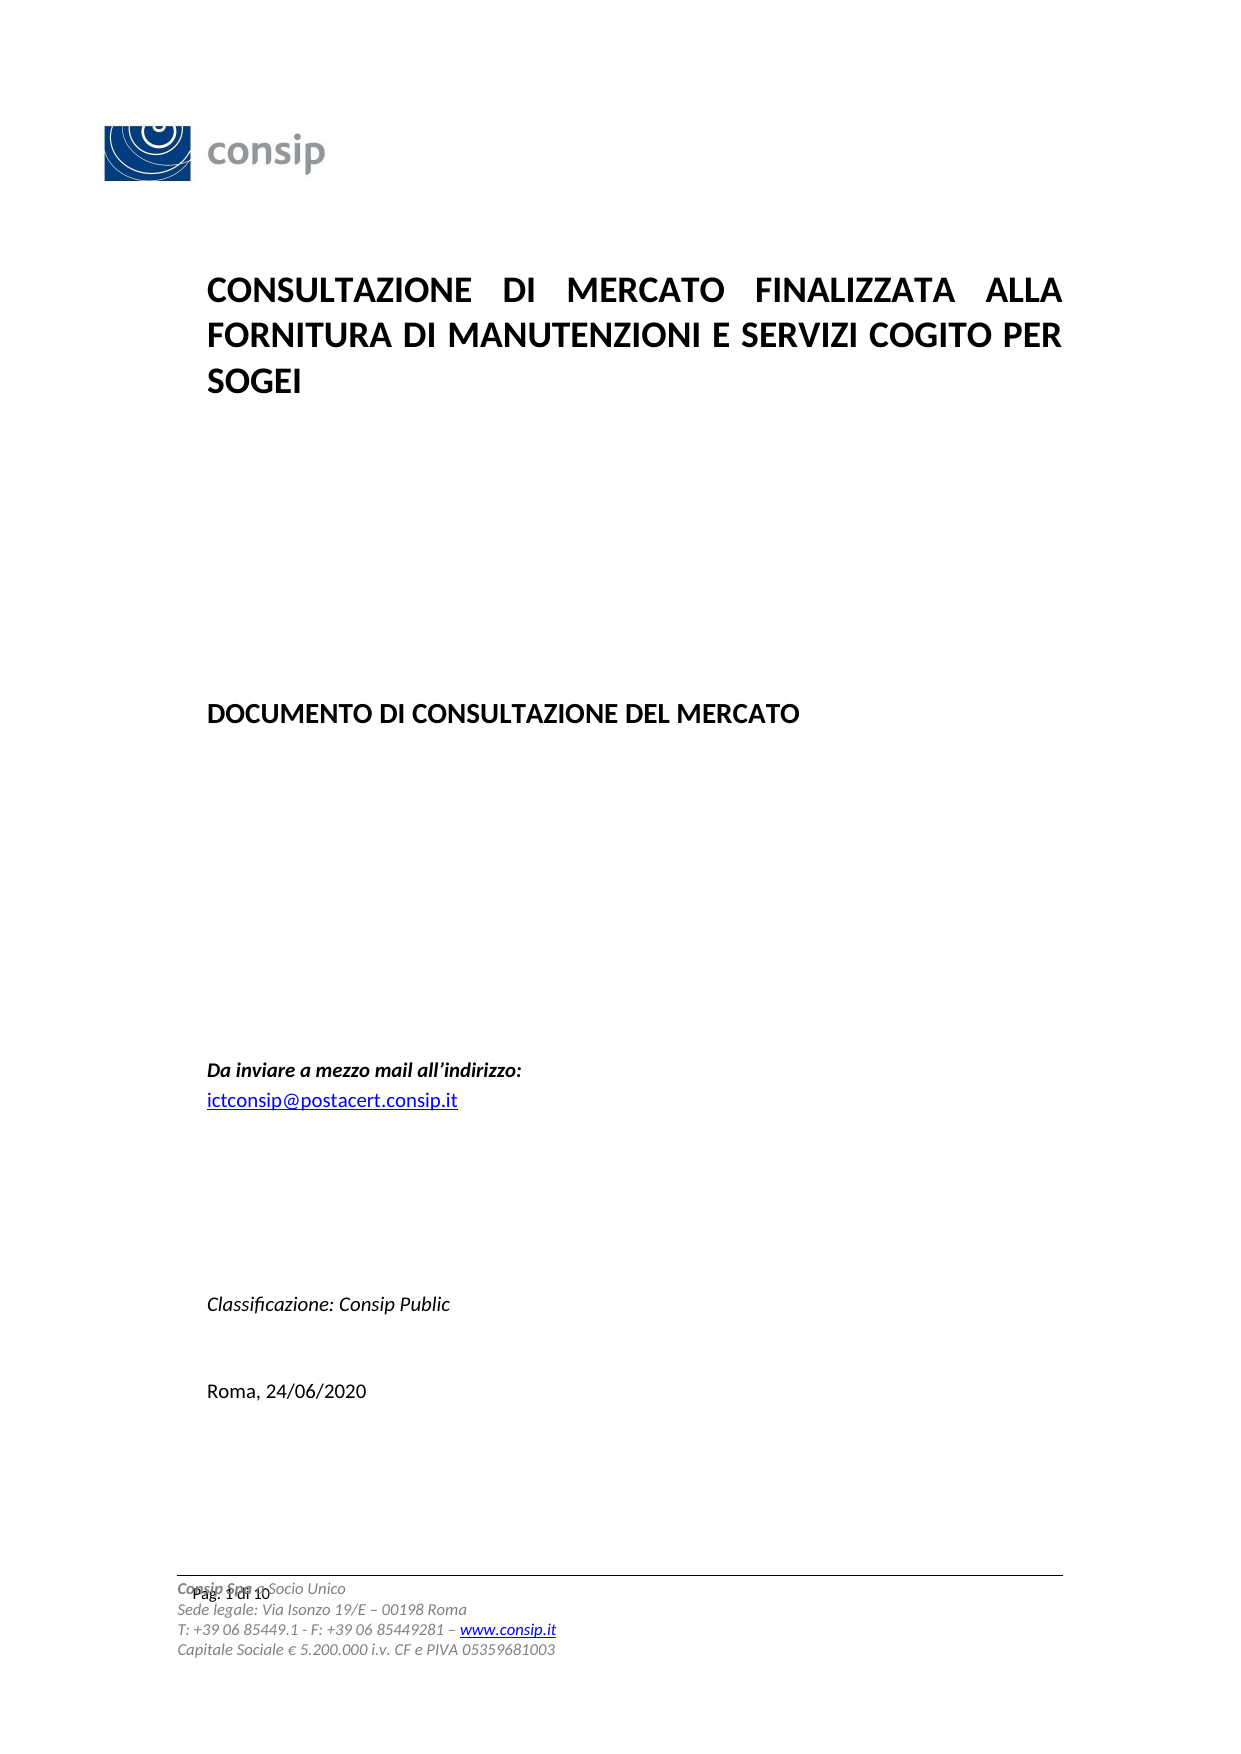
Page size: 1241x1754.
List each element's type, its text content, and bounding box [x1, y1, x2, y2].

text DOCUMENTO DI CONSULTAZIONE DEL MERCATO [207, 695, 1063, 730]
picture [0, 5, 375, 181]
text Classificazione: Consip Public [207, 1291, 1063, 1316]
text Roma, 24/06/2020 [207, 1378, 1063, 1404]
text CONSULTAZIONE DI MERCATO FINALIZZATA ALLA FORNITURA DI MANUTENZIONI E SERVIZI COGITO PER SOGEI [207, 266, 1063, 403]
text Da inviare a mezzo mail all’indirizzo: [207, 1058, 1063, 1083]
text ictconsip@postacert.consip.it [207, 1087, 1063, 1112]
